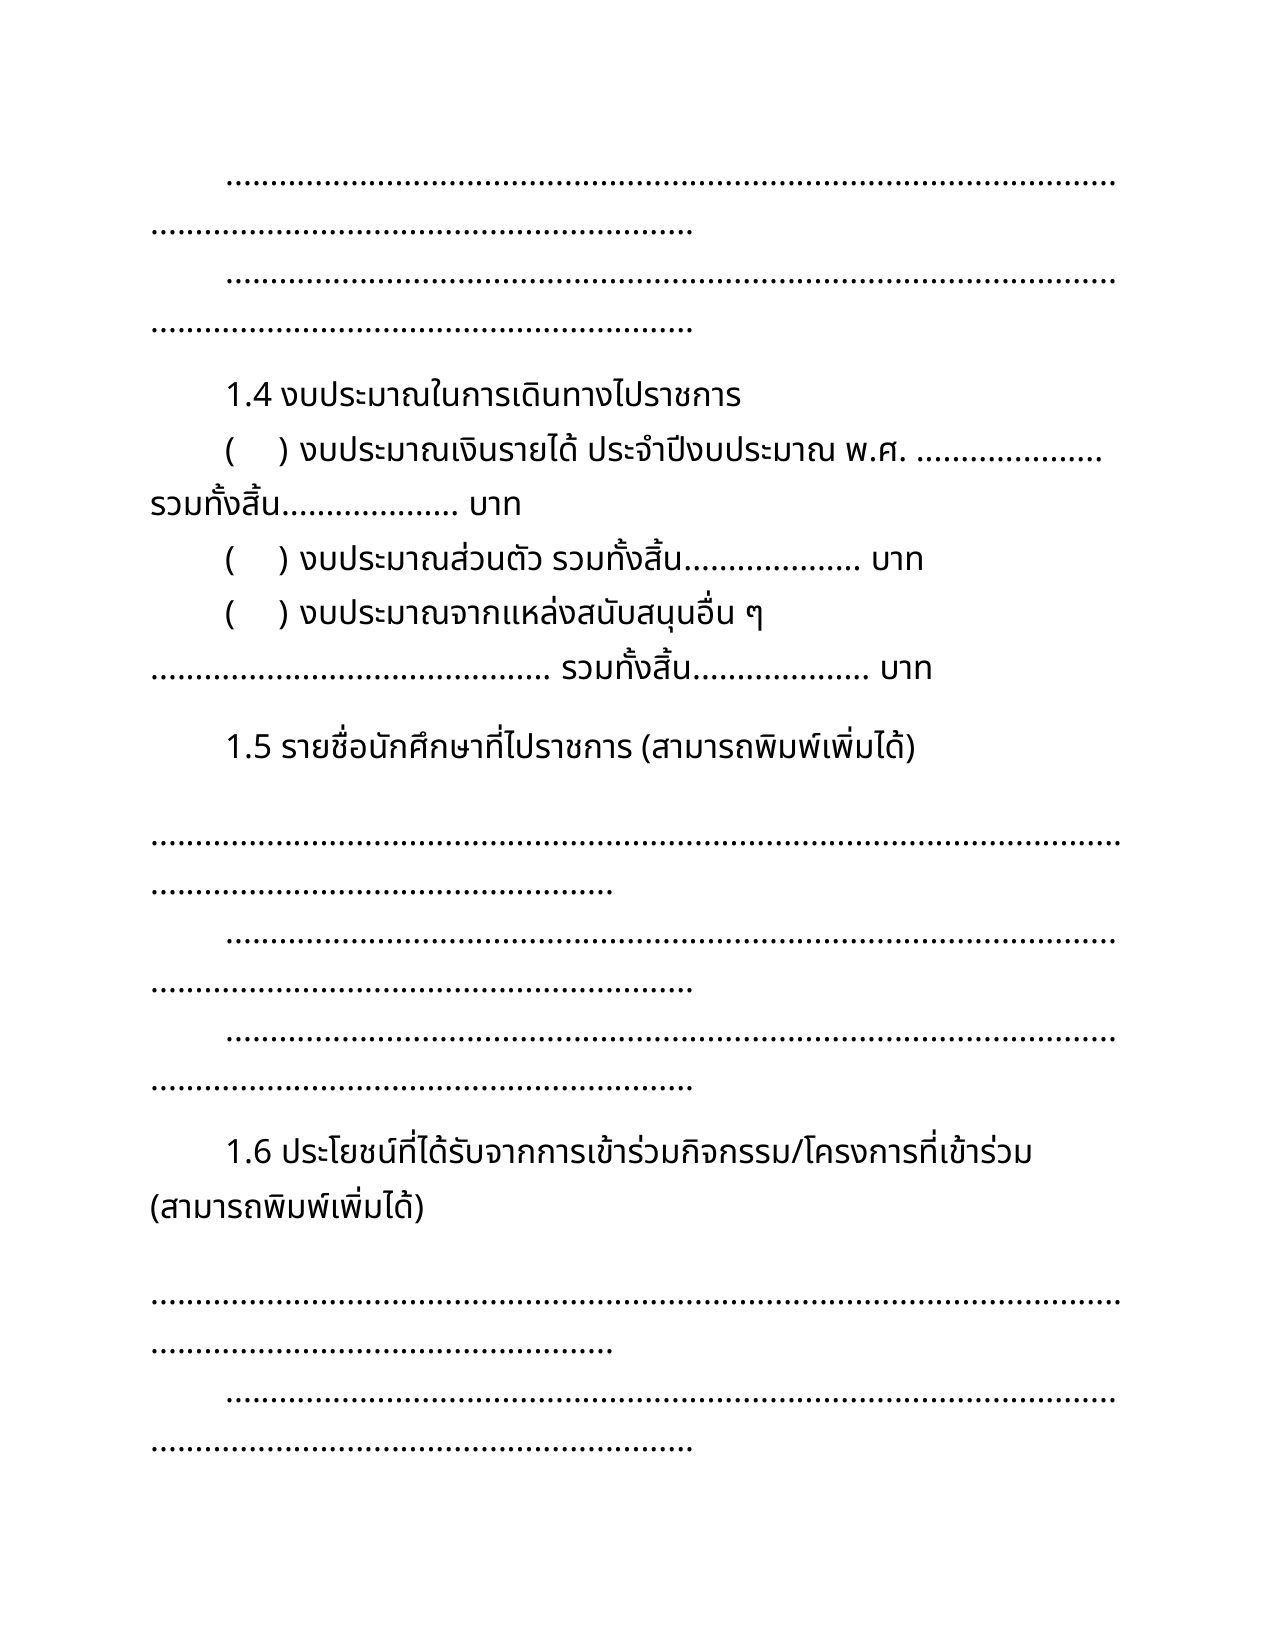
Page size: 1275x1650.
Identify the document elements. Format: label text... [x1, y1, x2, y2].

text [150, 150, 1125, 244]
text 1.4 งบประมาณในการเดินทางไปราชการ [150, 371, 1125, 421]
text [150, 1367, 1125, 1461]
text 1.5 รายชื่อนักศึกษาที่ไปราชการ (สามารถพิมพ์เพิ่มได้) [150, 723, 1125, 774]
text 1.6 ประโยชน์ที่ได้รับจากการเข้าร่วมกิจกรรม/โครงการที่เข้าร่วม (สามารถพิมพ์เพิ่มได้) [150, 1128, 1125, 1233]
text ( ) งบประมาณจากแหล่งสนับสนุนอื่น ๆ ............................................. รวมทั้งสิ้น.................... บาท [150, 589, 1125, 694]
text ( ) งบประมาณส่วนตัว รวมทั้งสิ้น.................... บาท [150, 534, 1125, 585]
text ( ) งบประมาณเงินรายได้ ประจำปีงบประมาณ พ.ศ. ..................... รวมทั้งสิ้น.................... บาท [150, 425, 1125, 531]
